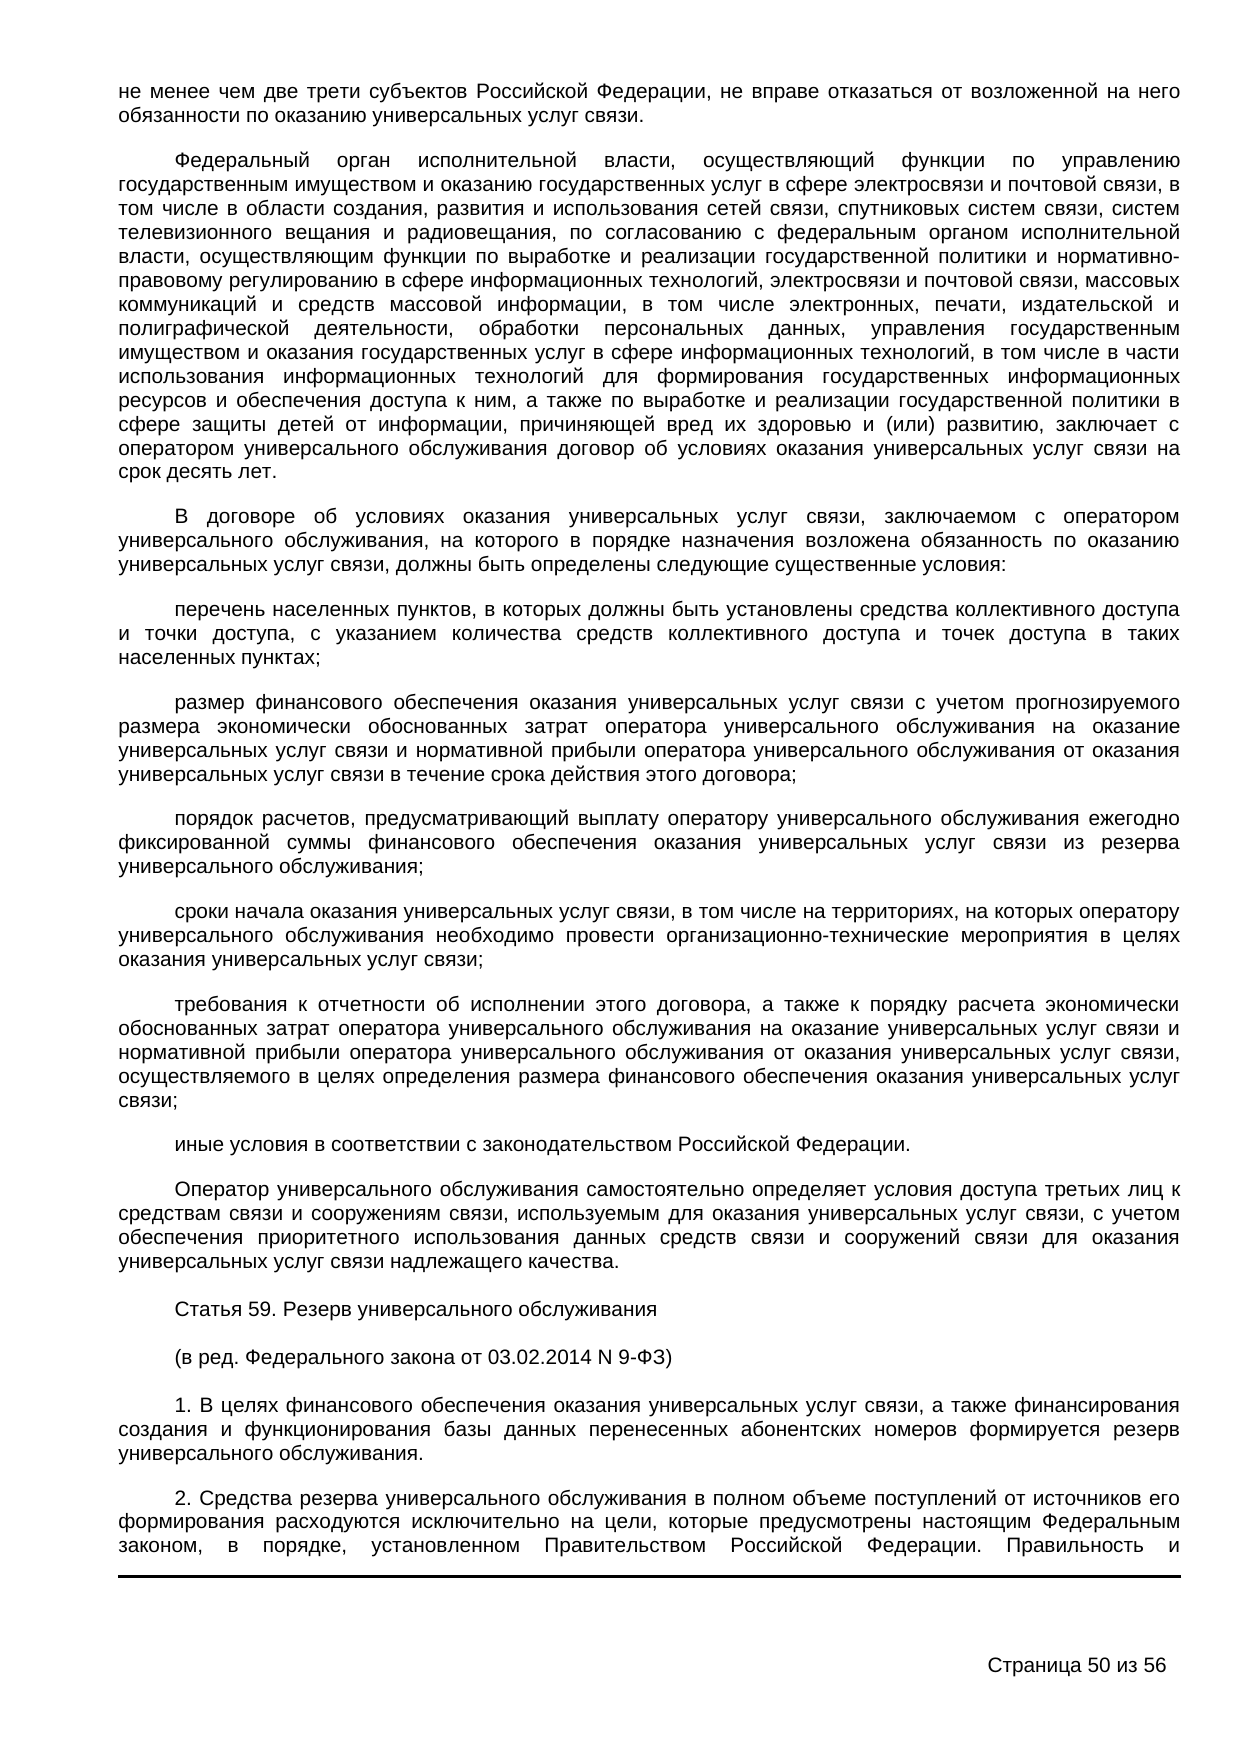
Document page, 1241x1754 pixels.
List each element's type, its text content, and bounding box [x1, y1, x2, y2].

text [118, 1485, 1181, 1557]
text требования к отчетности об исполнении этого договора, а также к порядку расчета экономически обоснованных затрат оператора универсального обслуживания на оказание универсальных услуг связи и нормативной прибыли оператора универсального обслуживания от оказания универсальных услуг связи, осуществляемого в целях определения размера финансового обеспечения оказания универсальных услуг связи; [118, 992, 1181, 1111]
text В договоре об условиях оказания универсальных услуг связи, заключаемом с оператором универсального обслуживания, на которого в порядке назначения возложена обязанность по оказанию универсальных услуг связи, должны быть определены следующие существенные условия: [118, 504, 1181, 576]
text порядок расчетов, предусматривающий выплату оператору универсального обслуживания ежегодно фиксированной суммы финансового обеспечения оказания универсальных услуг связи из резерва универсального обслуживания; [118, 806, 1181, 878]
text Федеральный орган исполнительной власти, осуществляющий функции по управлению государственным имуществом и оказанию государственных услуг в сфере электросвязи и почтовой связи, в том числе в области создания, развития и использования сетей связи, спутниковых систем связи, систем телевизионного вещания и радиовещания, по согласованию с федеральным органом исполнительной власти, осуществляющим функции по выработке и реализации государственной политики и нормативно-правовому регулированию в сфере информационных технологий, электросвязи и почтовой связи, массовых коммуникаций и средств массовой информации, в том числе электронных, печати, издательской и полиграфической деятельности, обработки персональных данных, управления государственным имуществом и оказания государственных услуг в сфере информационных технологий, в том числе в части использования информационных технологий для формирования государственных информационных ресурсов и обеспечения доступа к ним, а также по выработке и реализации государственной политики в сфере защиты детей от информации, причиняющей вред их здоровью и (или) развитию, заключает с оператором универсального обслуживания договор об условиях оказания универсальных услуг связи на срок десять лет. [118, 148, 1181, 483]
text 1. В целях финансового обеспечения оказания универсальных услуг связи, а также финансирования создания и функционирования базы данных перенесенных абонентских номеров формируется резерв универсального обслуживания. [118, 1393, 1181, 1464]
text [118, 79, 1181, 127]
text перечень населенных пунктов, в которых должны быть установлены средства коллективного доступа и точки доступа, с указанием количества средств коллективного доступа и точек доступа в таких населенных пунктах; [118, 597, 1181, 669]
text (в ред. Федерального закона от 03.02.2014 N 9-ФЗ) [118, 1345, 1181, 1369]
text размер финансового обеспечения оказания универсальных услуг связи с учетом прогнозируемого размера экономически обоснованных затрат оператора универсального обслуживания на оказание универсальных услуг связи и нормативной прибыли оператора универсального обслуживания от оказания универсальных услуг связи в течение срока действия этого договора; [118, 689, 1181, 785]
text сроки начала оказания универсальных услуг связи, в том числе на территориях, на которых оператору универсального обслуживания необходимо провести организационно-технические мероприятия в целях оказания универсальных услуг связи; [118, 899, 1181, 971]
text иные условия в соответствии с законодательством Российской Федерации. [118, 1132, 1181, 1156]
text Оператор универсального обслуживания самостоятельно определяет условия доступа третьих лиц к средствам связи и сооружениям связи, используемым для оказания универсальных услуг связи, с учетом обеспечения приоритетного использования данных средств связи и сооружений связи для оказания универсальных услуг связи надлежащего качества. [118, 1177, 1181, 1273]
title Статья 59. Резерв универсального обслуживания [118, 1297, 1181, 1321]
